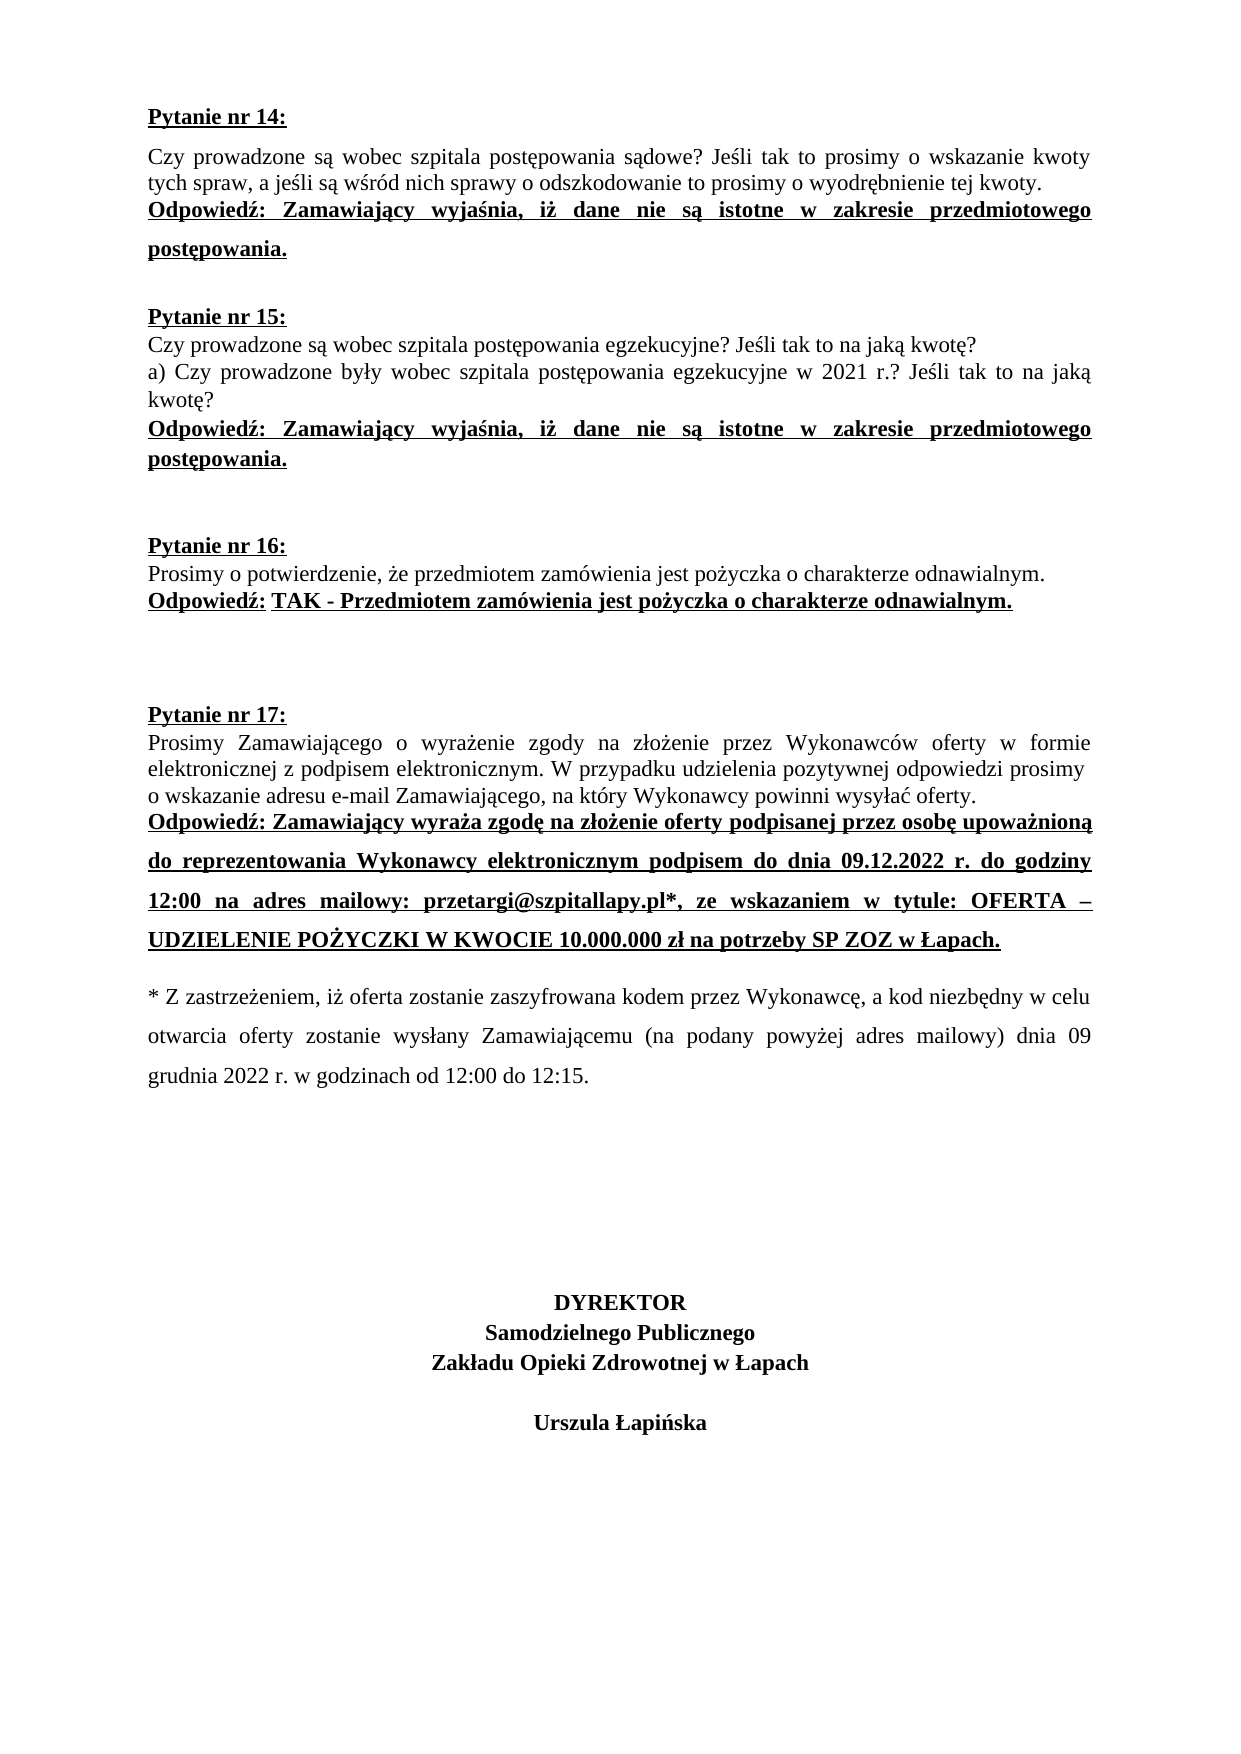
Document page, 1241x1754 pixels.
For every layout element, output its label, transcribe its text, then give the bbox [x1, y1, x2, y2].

text Urszula Łapińska [148, 1409, 1093, 1436]
text Pytanie nr 16: [148, 532, 1093, 558]
text Samodzielnego Publicznego [148, 1319, 1093, 1345]
text Odpowiedź: TAK - Przedmiotem zamówienia jest pożyczka o charakterze odnawialnym. [148, 587, 1093, 613]
text Czy prowadzone są wobec szpitala postępowania sądowe? Jeśli tak to prosimy o wskazanie kwoty tych spraw, a jeśli są wśród nich sprawy o odszkodowanie to prosimy o wyodrębnienie tej kwoty. [148, 143, 1093, 196]
text Czy prowadzone są wobec szpitala postępowania egzekucyjne? Jeśli tak to na jaką kwotę? [148, 331, 1093, 358]
text Pytanie nr 15: [148, 303, 1093, 329]
text * Z zastrzeżeniem, iż oferta zostanie zaszyfrowana kodem przez Wykonawcę, a kod niezbędny w celu otwarcia oferty zostanie wysłany Zamawiającemu (na podany powyżej adres mailowy) dnia 09 grudnia 2022 r. w godzinach od 12:00 do 12:15. [148, 983, 1093, 1088]
text Odpowiedź: Zamawiający wyraża zgodę na złożenie oferty podpisanej przez osobę upoważnioną do reprezentowania Wykonawcy elektronicznym podpisem do dnia 09.12.2022 r. do godziny 12:00 na adres mailowy: przetargi@szpitallapy.pl*, ze wskazaniem w tytule: OFERTA – UDZIELENIE POŻYCZKI W KWOCIE 10.000.000 zł na potrzeby SP ZOZ w Łapach. [148, 832, 1093, 910]
text Prosimy o potwierdzenie, że przedmiotem zamówienia jest pożyczka o charakterze odnawialnym. [148, 560, 1093, 587]
text Prosimy Zamawiającego o wyrażenie zgody na złożenie przez Wykonawców oferty w formie elektronicznej z podpisem elektronicznym. W przypadku udzielenia pozytywnej odpowiedzi prosimy o wskazanie adresu e-mail Zamawiającego, na który Wykonawcy powinni wysyłać oferty. [148, 729, 1093, 808]
text Odpowiedź: Zamawiający wyraża zgodę na złożenie oferty podpisanej przez osobę upoważnioną do reprezentowania Wykonawcy elektronicznym podpisem do dnia 09.12.2022 r. do godziny 12:00 na adres mailowy: przetargi@szpitallapy.pl*, ze wskazaniem w tytule: OFERTA – UDZIELENIE POŻYCZKI W KWOCIE 10.000.000 zł na potrzeby SP ZOZ w Łapach. [148, 808, 1093, 831]
text Odpowiedź: Zamawiający wyjaśnia, iż dane nie są istotne w zakresie przedmiotowego postępowania. [148, 415, 1093, 471]
text Odpowiedź: Zamawiający wyjaśnia, iż dane nie są istotne w zakresie przedmiotowego postępowania. [148, 196, 1093, 261]
text Pytanie nr 17: [148, 701, 1093, 727]
text Odpowiedź: Zamawiający wyraża zgodę na złożenie oferty podpisanej przez osobę upoważnioną do reprezentowania Wykonawcy elektronicznym podpisem do dnia 09.12.2022 r. do godziny 12:00 na adres mailowy: przetargi@szpitallapy.pl*, ze wskazaniem w tytule: OFERTA – UDZIELENIE POŻYCZKI W KWOCIE 10.000.000 zł na potrzeby SP ZOZ w Łapach. [148, 911, 1093, 953]
text a) Czy prowadzone były wobec szpitala postępowania egzekucyjne w 2021 r.? Jeśli tak to na jaką kwotę? [148, 358, 1093, 413]
text Pytanie nr 14: [148, 103, 1093, 130]
text DYREKTOR [148, 1288, 1093, 1315]
text Zakładu Opieki Zdrowotnej w Łapach [148, 1349, 1093, 1375]
